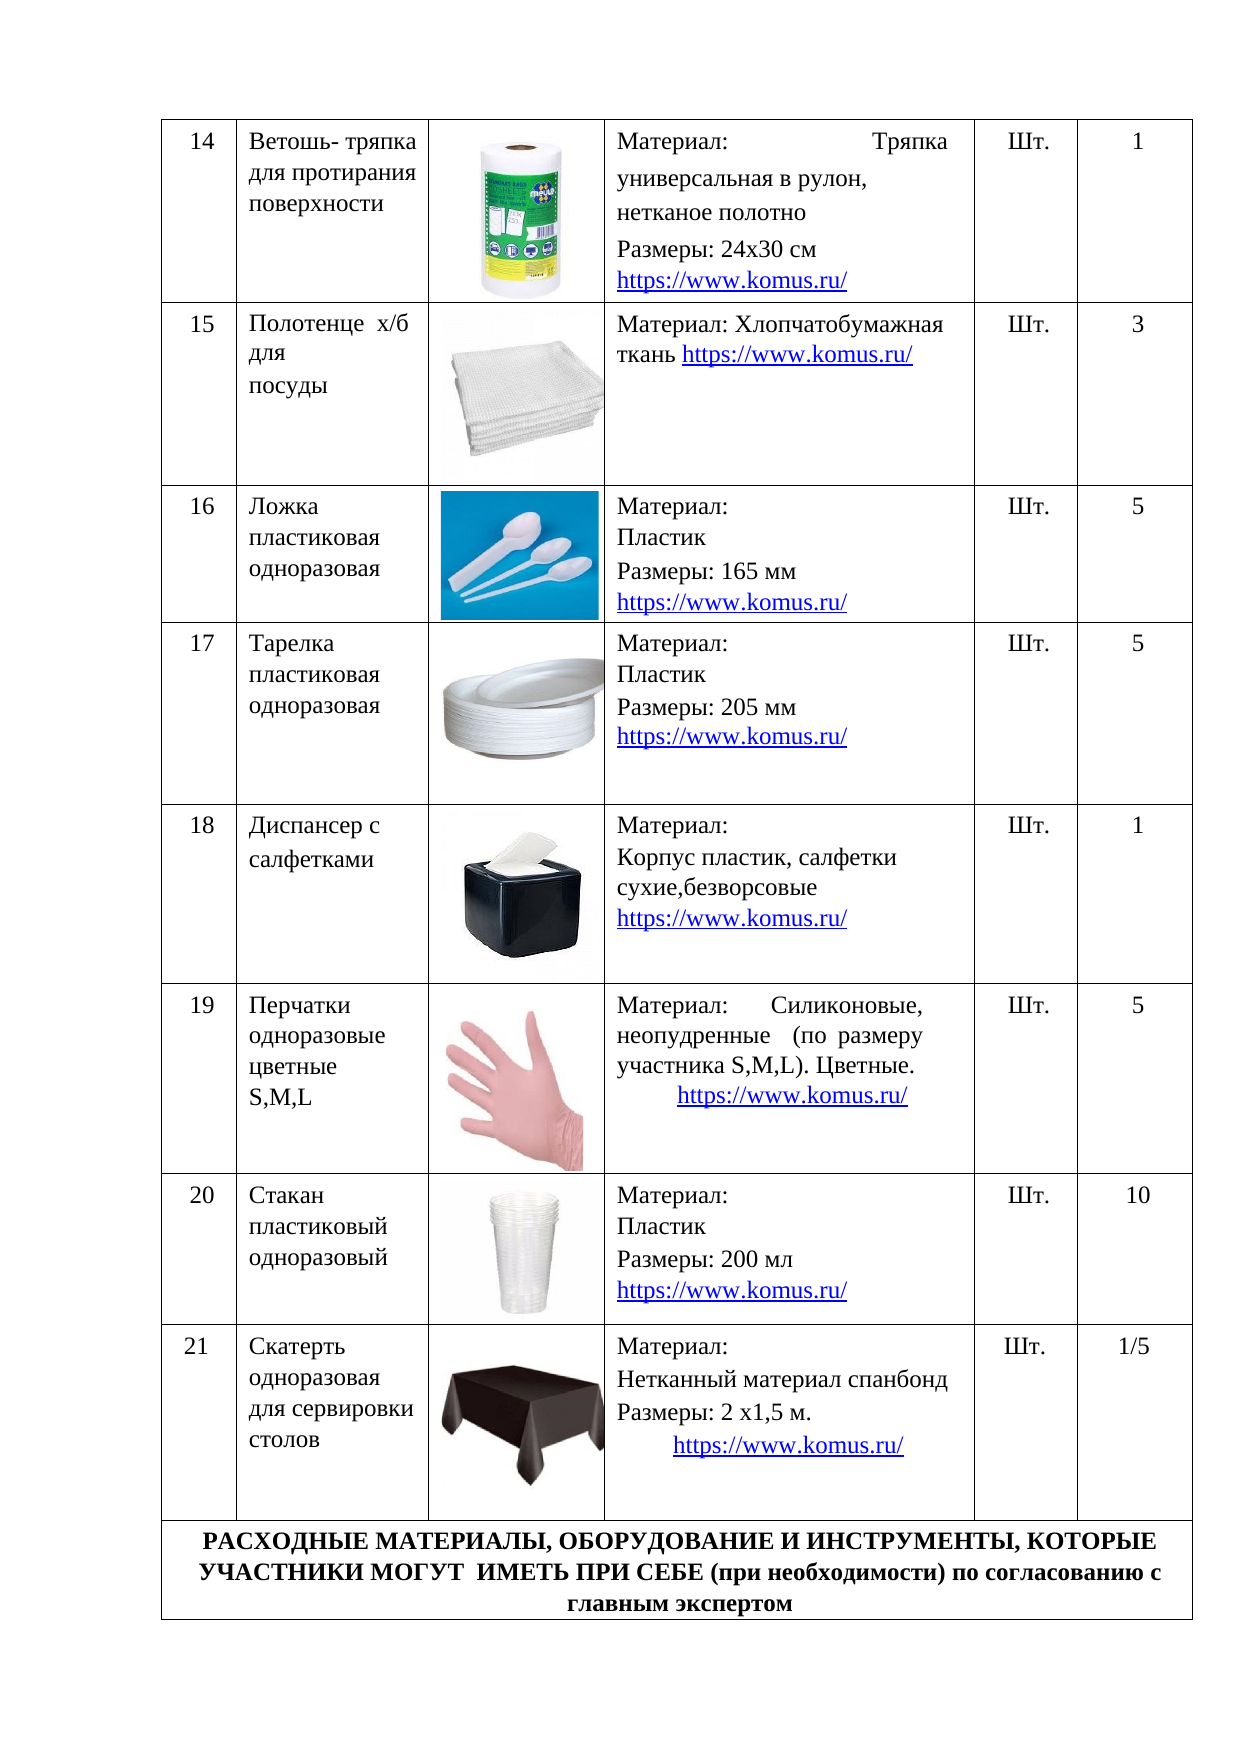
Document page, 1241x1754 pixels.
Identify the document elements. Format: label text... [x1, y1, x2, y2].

table_cell 14 [162, 120, 236, 302]
table_cell 15 [162, 303, 236, 484]
table_cell [429, 486, 604, 622]
table_cell Шт. [975, 805, 1077, 983]
table_cell Материал: Корпус пластик, салфетки сухие,безворсовые https://www.komus.ru/ [605, 805, 974, 983]
table_cell 1/5 [1078, 1325, 1192, 1519]
table_cell 18 [162, 805, 236, 983]
table_cell Перчатки одноразовые цветные S,M,L [237, 984, 428, 1173]
table_cell [429, 303, 604, 484]
table_cell 5 [1078, 623, 1192, 804]
table_cell Тарелка пластиковая одноразовая [237, 623, 428, 804]
table_cell [429, 1325, 604, 1519]
table_cell Скатерть одноразовая для сервировки столов [237, 1325, 428, 1519]
picture [440, 1180, 604, 1322]
table_cell Шт. [975, 486, 1077, 622]
table_cell [429, 984, 604, 1173]
picture [448, 511, 592, 603]
table_cell Шт. [975, 984, 1077, 1173]
table_cell Стакан пластиковый одноразовый [237, 1174, 428, 1324]
table_cell Материал: Силиконовые, неопудренные (по размеру участника S,M,L). Цветные. https://www.komus.ru/ [605, 984, 974, 1173]
table_cell Ветошь- тряпка для протирания поверхности [237, 120, 428, 302]
table_cell РАСХОДНЫЕ МАТЕРИАЛЫ, ОБОРУДОВАНИЕ И ИНСТРУМЕНТЫ, КОТОРЫЕ УЧАСТНИКИ МОГУТ ИМЕТЬ ПРИ СЕБЕ (при необходимости) по согласованию с главным экспертом [162, 1521, 1192, 1619]
table_cell [429, 805, 604, 983]
picture [440, 308, 604, 483]
table_cell 1 [1078, 805, 1192, 983]
picture [440, 628, 604, 802]
table_cell 5 [1078, 486, 1192, 622]
table_cell 10 [1078, 1174, 1192, 1324]
table_cell Материал: Пластик Размеры: 165 мм https://www.komus.ru/ [605, 486, 974, 622]
table_cell Материал: Хлопчатобумажная ткань https://www.komus.ru/ [605, 303, 974, 484]
table_cell Материал: Тряпка универсальная в рулон, нетканое полотно Размеры: 24х30 см https://www.komus.ru/ [605, 120, 974, 302]
table_cell [429, 623, 604, 804]
picture [440, 810, 604, 981]
table_cell 20 [162, 1174, 236, 1324]
table_cell Ложка пластиковая одноразовая [237, 486, 428, 622]
table_cell Полотенце х/б для посуды [237, 303, 428, 484]
table_cell Материал: Пластик Размеры: 205 мм https://www.komus.ru/ [605, 623, 974, 804]
table_cell 16 [162, 486, 236, 622]
table_cell Шт. [975, 623, 1077, 804]
picture [440, 140, 601, 300]
table_cell Материал: Нетканный материал спанбонд Размеры: 2 х1,5 м. https://www.komus.ru/ [605, 1325, 974, 1519]
table_cell 5 [1078, 984, 1192, 1173]
table_cell [429, 120, 604, 302]
table_cell Шт. [975, 303, 1077, 484]
table_cell 1 [1078, 120, 1192, 302]
table_cell 19 [162, 984, 236, 1173]
table_cell 21 [162, 1325, 236, 1519]
table_cell Шт. [975, 120, 1077, 302]
table_cell Материал: Пластик Размеры: 200 мл https://www.komus.ru/ [605, 1174, 974, 1324]
table_cell 17 [162, 623, 236, 804]
table_cell 3 [1078, 303, 1192, 484]
table_cell [429, 1174, 604, 1324]
table_cell Шт. [975, 1325, 1077, 1519]
picture [445, 1008, 584, 1171]
table_cell Диспансер с салфетками [237, 805, 428, 983]
picture [440, 1330, 604, 1518]
table_cell Шт. [975, 1174, 1077, 1324]
